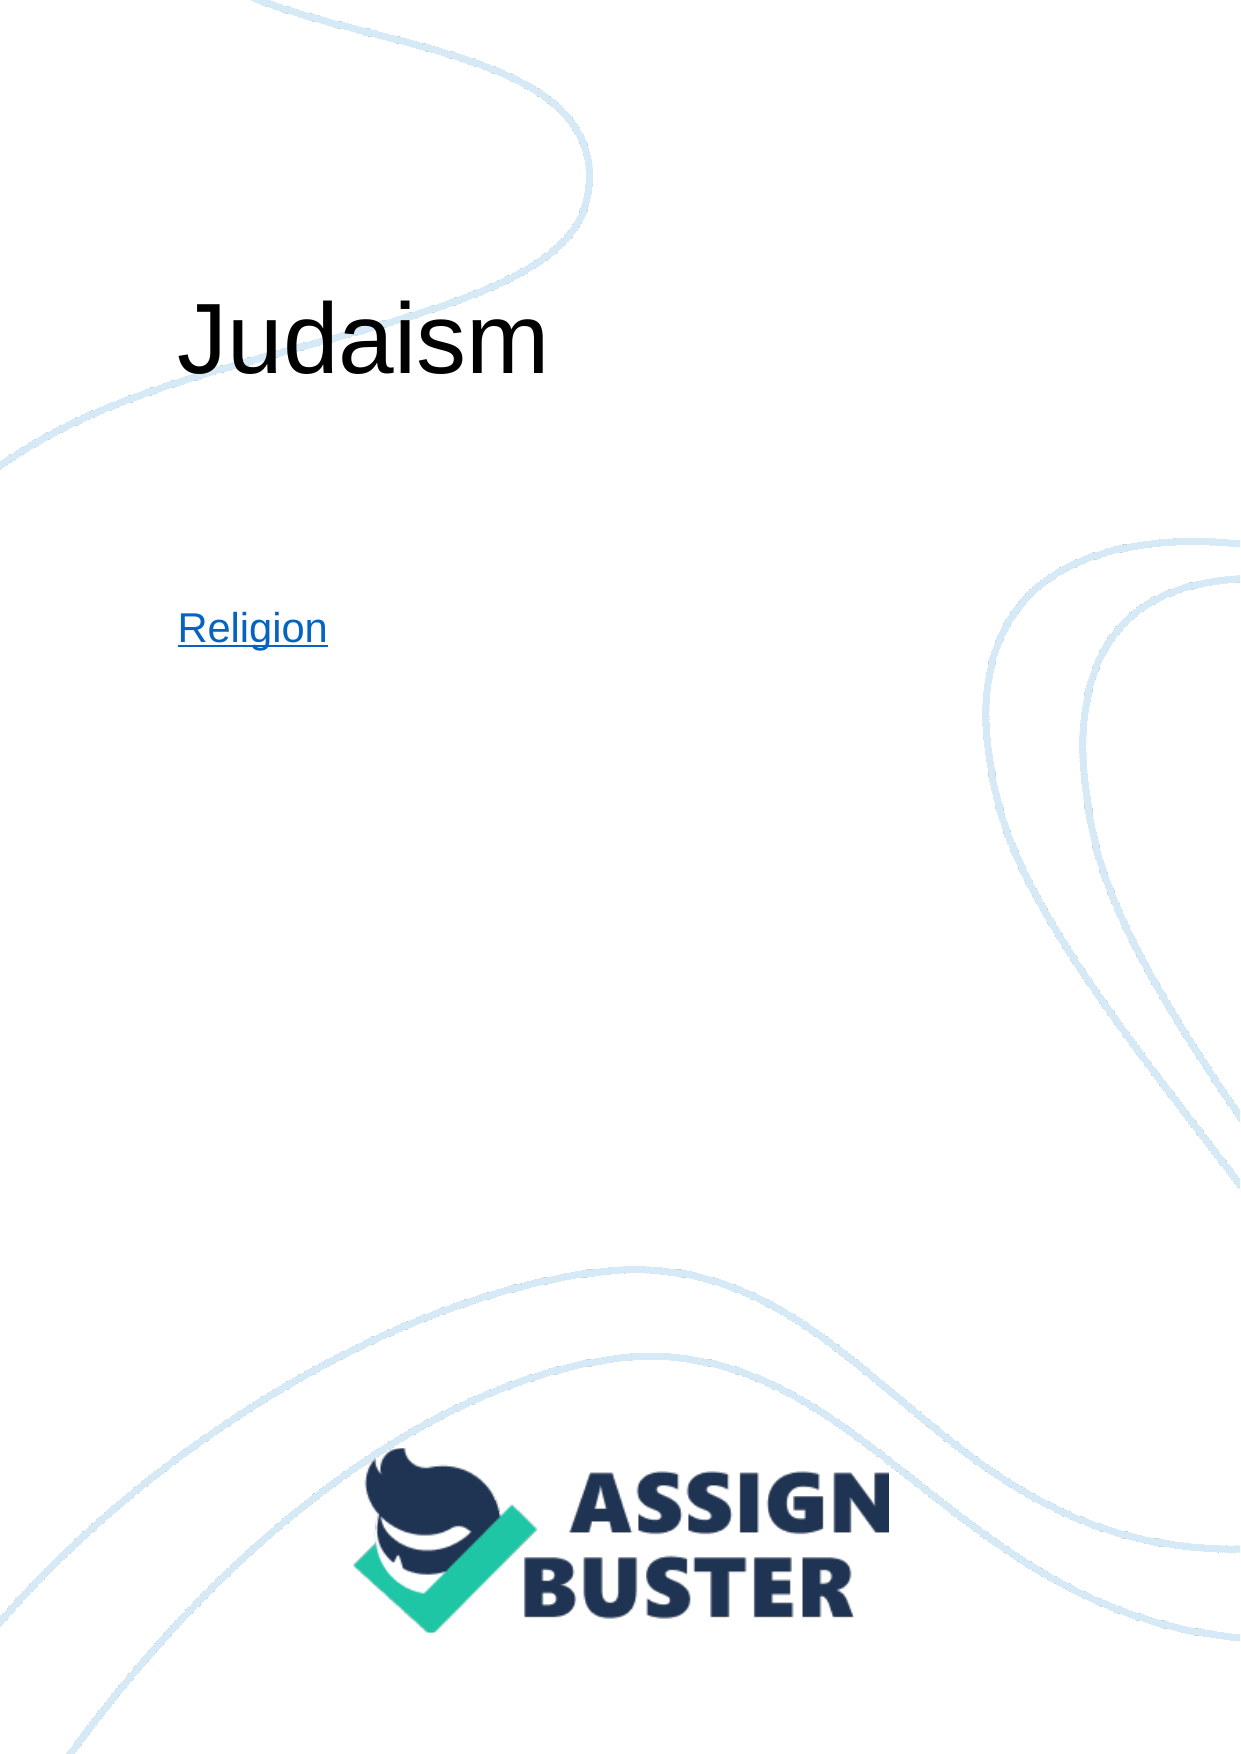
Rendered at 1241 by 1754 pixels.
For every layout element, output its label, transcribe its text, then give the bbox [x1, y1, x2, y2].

text Religion [177, 604, 1152, 652]
subtitle Judaism [177, 279, 1152, 394]
picture [0, 0, 1241, 1754]
